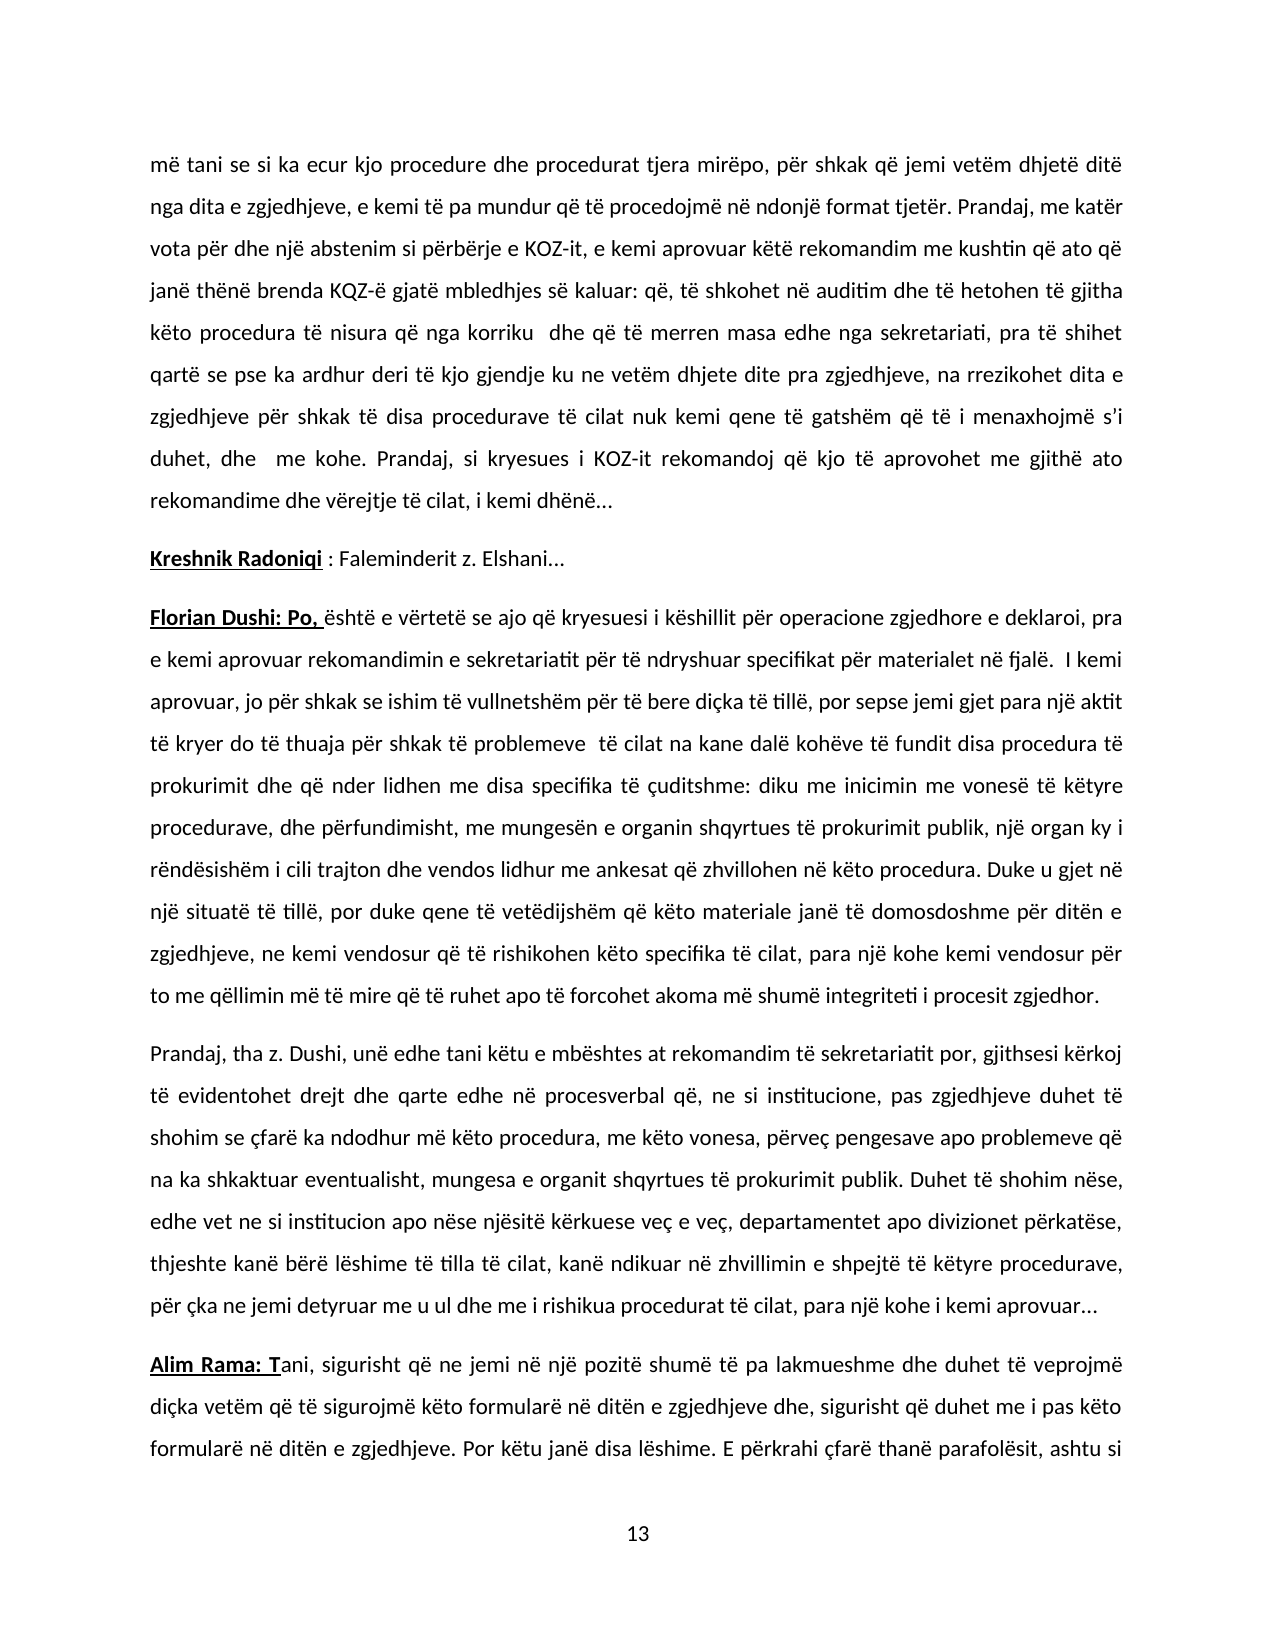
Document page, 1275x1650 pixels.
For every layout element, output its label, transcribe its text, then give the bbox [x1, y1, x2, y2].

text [150, 150, 1125, 514]
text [150, 1350, 1125, 1462]
text Kreshnik Radoniqi : Faleminderit z. Elshani... [150, 544, 1125, 572]
text Prandaj, tha z. Dushi, unë edhe tani këtu e mbështes at rekomandim të sekretariatit por, gjithsesi kërkoj të evidentohet drejt dhe qarte edhe në procesverbal që, ne si institucione, pas zgjedhjeve duhet të shohim se çfarë ka ndodhur më këto procedura, me këto vonesa, përveç pengesave apo problemeve që na ka shkaktuar eventualisht, mungesa e organit shqyrtues të prokurimit publik. Duhet të shohim nëse, edhe vet ne si institucion apo nëse njësitë kërkuese veç e veç, departamentet apo divizionet përkatëse, thjeshte kanë bërë lëshime të tilla të cilat, kanë ndikuar në zhvillimin e shpejtë të këtyre procedurave, për çka ne jemi detyruar me u ul dhe me i rishikua procedurat të cilat, para një kohe i kemi aprovuar... [150, 1039, 1125, 1319]
text Florian Dushi: Po, është e vërtetë se ajo që kryesuesi i këshillit për operacione zgjedhore e deklaroi, pra e kemi aprovuar rekomandimin e sekretariatit për të ndryshuar specifikat për materialet në fjalë. I kemi aprovuar, jo për shkak se ishim të vullnetshëm për të bere diçka të tillë, por sepse jemi gjet para një aktit të kryer do të thuaja për shkak të problemeve të cilat na kane dalë kohëve të fundit disa procedura të prokurimit dhe që nder lidhen me disa specifika të çuditshme: diku me inicimin me vonesë të këtyre procedurave, dhe përfundimisht, me mungesën e organin shqyrtues të prokurimit publik, një organ ky i rëndësishëm i cili trajton dhe vendos lidhur me ankesat që zhvillohen në këto procedura. Duke u gjet në një situatë të tillë, por duke qene të vetëdijshëm që këto materiale janë të domosdoshme për ditën e zgjedhjeve, ne kemi vendosur që të rishikohen këto specifika të cilat, para një kohe kemi vendosur për to me qëllimin më të mire që të ruhet apo të forcohet akoma më shumë integriteti i procesit zgjedhor. [150, 603, 1125, 1009]
